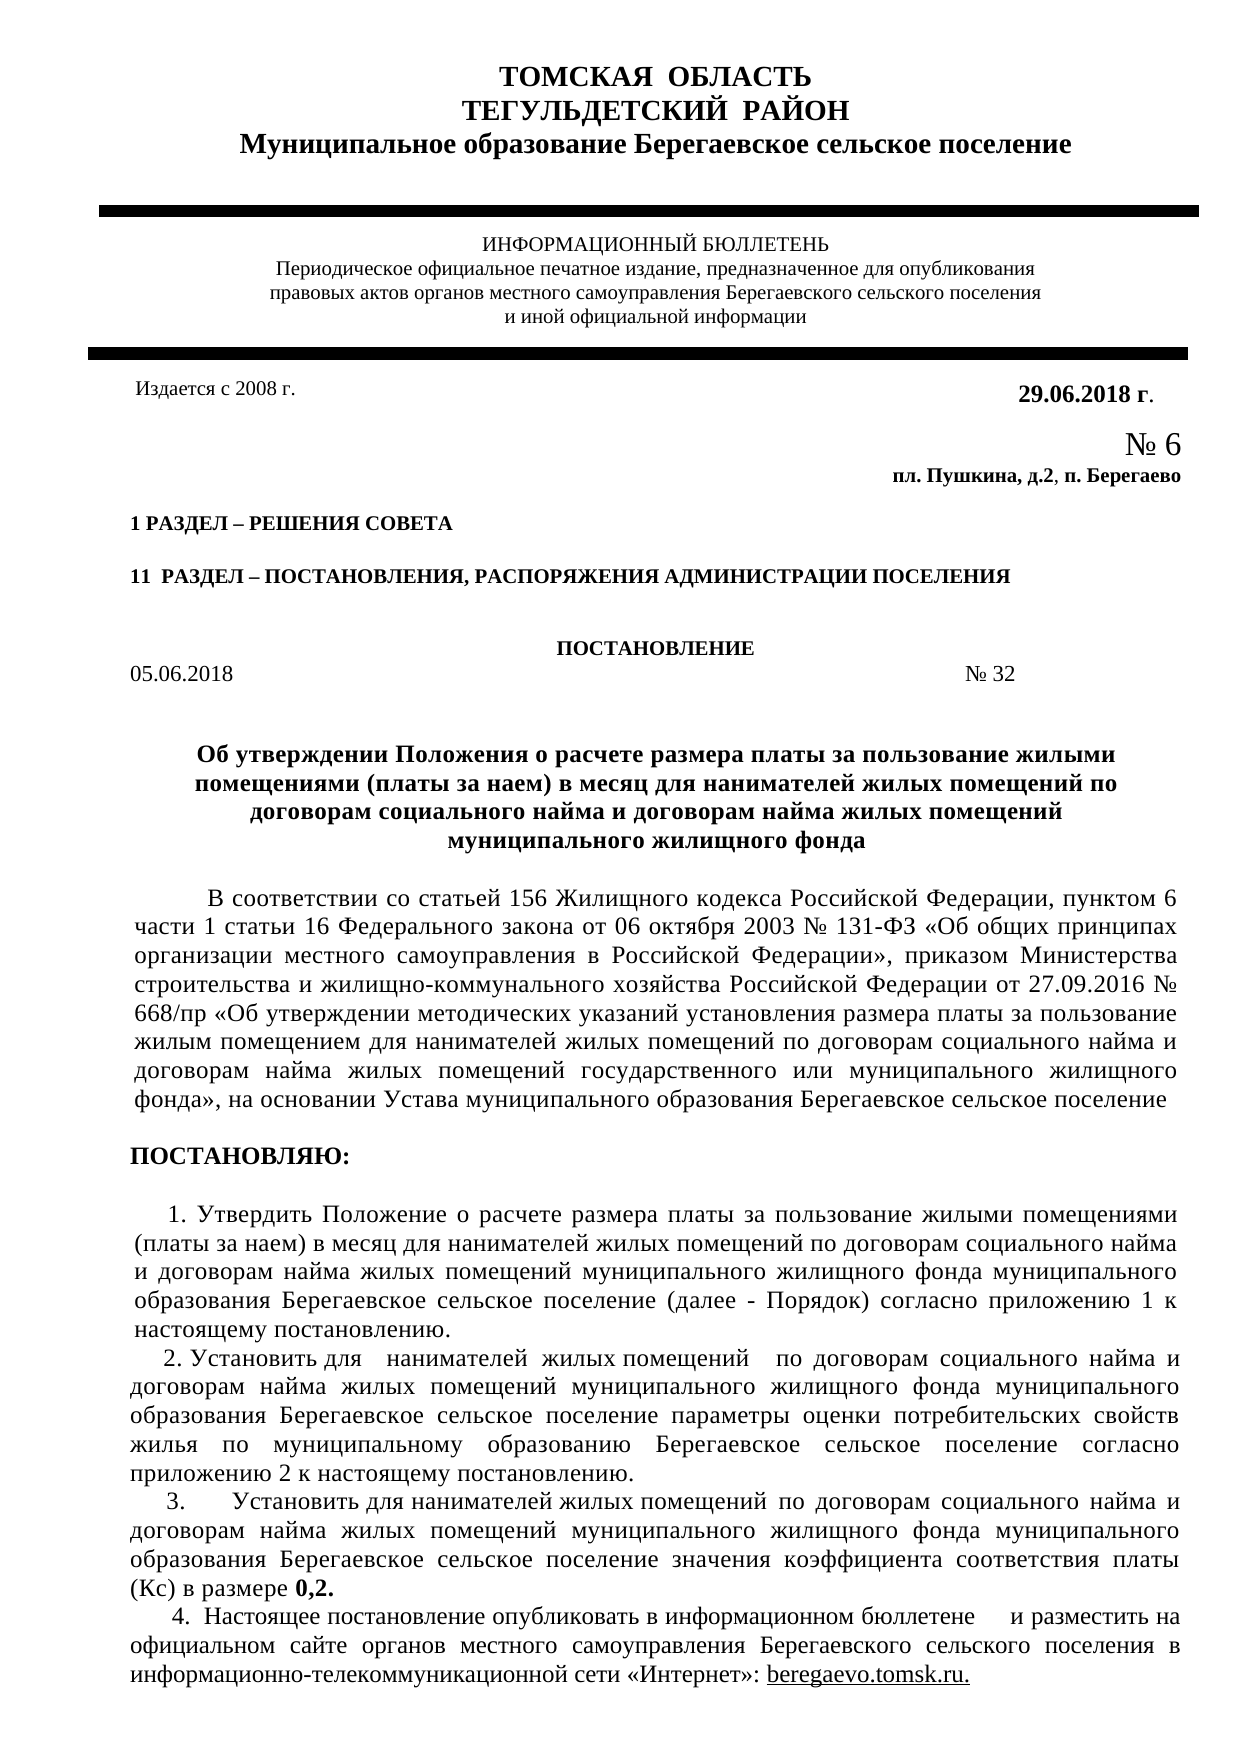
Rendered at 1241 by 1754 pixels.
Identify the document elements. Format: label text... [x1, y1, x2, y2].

text пл. Пушкина, д.2, п. Берегаево [130, 463, 1181, 487]
text Издается с 2008 г. [100, 376, 1181, 400]
text 4. Настоящее постановление опубликовать в информационном бюллетене и разместить на официальном сайте органов местного самоуправления Берегаевского сельского поселения в информационно-телекоммуникационной сети «Интернет»: beregaevo.tomsk.ru. [130, 1601, 1181, 1688]
text 05.06.2018 № 32 [130, 660, 1181, 686]
text и иной официальной информации [100, 304, 1181, 328]
text Периодическое официальное печатное издание, предназначенное для опубликования [100, 256, 1181, 280]
text правовых актов органов местного самоуправления Берегаевского сельского поселения [100, 280, 1181, 304]
text № 6 [130, 424, 1181, 463]
text В соответствии со статьей 156 Жилищного кодекса Российской Федерации, пунктом 6 части 1 статьи 16 Федерального закона от 06 октября 2003 № 131-ФЗ «Об общих принципах организации местного самоуправления в Российской Федерации», приказом Министерства строительства и жилищно-коммунального хозяйства Российской Федерации от 27.09.2016 № 668/пр «Об утверждении методических указаний установления размера платы за пользование жилым помещением для нанимателей жилых помещений по договорам социального найма и договорам найма жилых помещений государственного или муниципального жилищного фонда», на основании Устава муниципального образования Берегаевское сельское поселение [134, 883, 1179, 1113]
list Установить для нанимателей жилых помещений по договорам социального найма и договорам найма жилых помещений муниципального жилищного фонда муниципального образования Берегаевское сельское поселение значения коэффициента соответствия платы (Кс) в размере 0,2. [130, 1486, 1181, 1601]
text 1. Утвердить Положение о расчете размера платы за пользование жилыми помещениями (платы за наем) в месяц для нанимателей жилых помещений по договорам социального найма и договорам найма жилых помещений муниципального жилищного фонда муниципального образования Берегаевское сельское поселение (далее - Порядок) согласно приложению 1 к настоящему постановлению. [134, 1199, 1179, 1343]
text ПОСТАНОВЛЕНИЕ [130, 636, 1181, 660]
text Об утверждении Положения о расчете размера платы за пользование жилыми помещениями (платы за наем) в месяц для нанимателей жилых помещений по договорам социального найма и договорам найма жилых помещений [134, 739, 1179, 825]
text ПОСТАНОВЛЯЮ: [130, 1141, 1181, 1170]
text ТЕГУЛЬДЕТСКИЙ РАЙОН [100, 93, 1181, 126]
text 11 РАЗДЕЛ – ПОСТАНОВЛЕНИЯ, РАСПОРЯЖЕНИЯ АДМИНИСТРАЦИИ ПОСЕЛЕНИЯ [130, 564, 1181, 588]
text ИНФОРМАЦИОННЫЙ БЮЛЛЕТЕНЬ [100, 232, 1181, 256]
text 2. Установить для нанимателей жилых помещений по договорам социального найма и договорам найма жилых помещений муниципального жилищного фонда муниципального образования Берегаевское сельское поселение параметры оценки потребительских свойств жилья по муниципальному образованию Берегаевское сельское поселение согласно приложению 2 к настоящему постановлению. [130, 1343, 1181, 1486]
text Муниципальное образование Берегаевское сельское поселение [100, 126, 1181, 160]
text ТОМСКАЯ ОБЛАСТЬ [130, 59, 1181, 93]
text муниципального жилищного фонда [134, 825, 1179, 854]
text 1 РАЗДЕЛ – РЕШЕНИЯ СОВЕТА [130, 511, 1181, 535]
